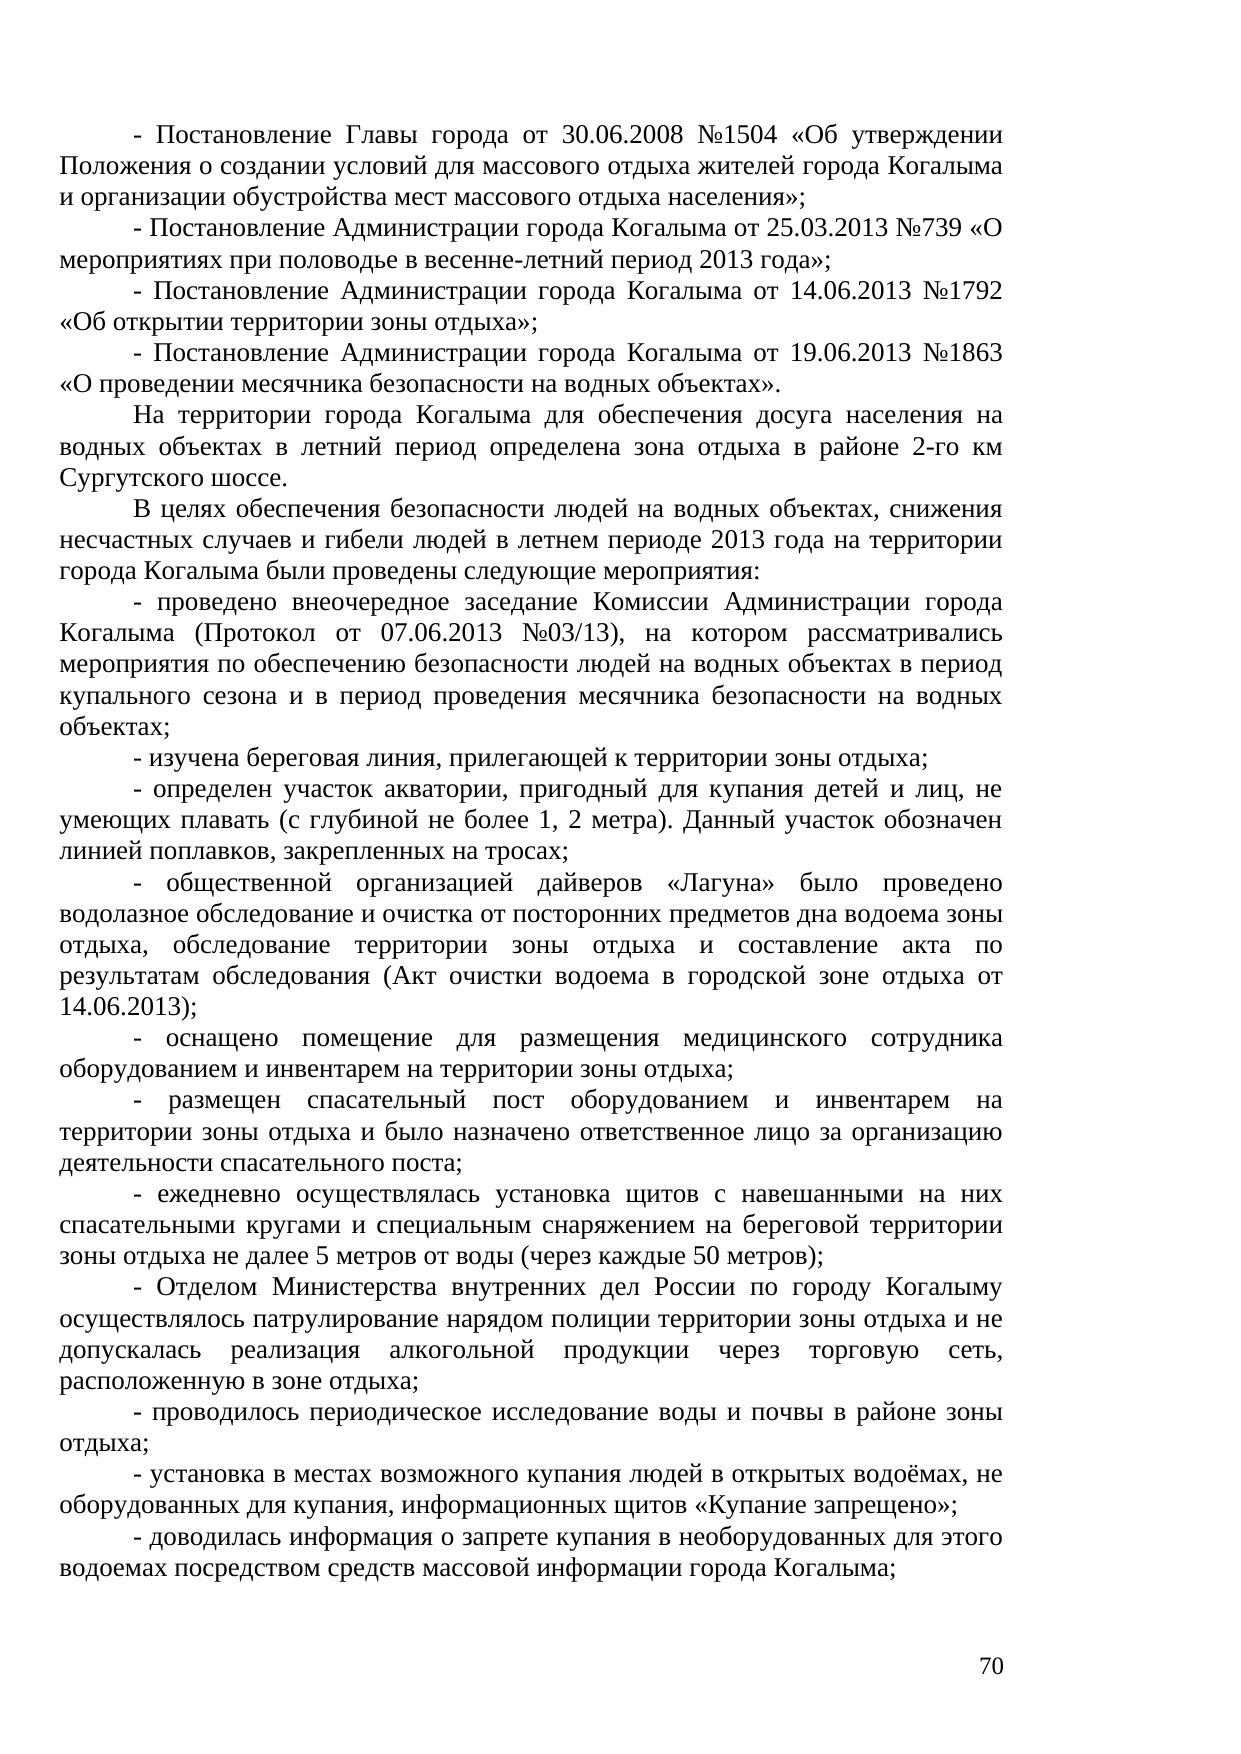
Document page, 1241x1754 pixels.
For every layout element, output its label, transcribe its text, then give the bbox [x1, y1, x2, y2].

text - оснащено помещение для размещения медицинского сотрудника оборудованием и инвентарем на территории зоны отдыха; [59, 1021, 1004, 1084]
text - Постановление Администрации города Когалыма от 14.06.2013 №1792 «Об открытии территории зоны отдыха»; [59, 274, 1004, 336]
text - Отделом Министерства внутренних дел России по городу Когалыму осуществлялось патрулирование нарядом полиции территории зоны отдыха и не допускалась реализация алкогольной продукции через торговую сеть, расположенную в зоне отдыха; [59, 1271, 1004, 1395]
text - определен участок акватории, пригодный для купания детей и лиц, не умеющих плавать (с глубиной не более 1, 2 метра). Данный участок обозначен линией поплавков, закрепленных на тросах; [59, 772, 1004, 866]
text - доводилась информация о запрете купания в необорудованных для этого водоемах посредством средств массовой информации города Когалыма; [59, 1520, 1004, 1582]
text - проводилось периодическое исследование воды и почвы в районе зоны отдыха; [59, 1395, 1004, 1457]
text - размещен спасательный пост оборудованием и инвентарем на территории зоны отдыха и было назначено ответственное лицо за организацию деятельности спасательного поста; [59, 1084, 1004, 1177]
text На территории города Когалыма для обеспечения досуга населения на водных объектах в летний период определена зона отдыха в районе 2-го км Сургутского шоссе. [59, 398, 1004, 492]
text - Постановление Администрации города Когалыма от 19.06.2013 №1863 «О проведении месячника безопасности на водных объектах». [59, 336, 1004, 398]
text - общественной организацией дайверов «Лагуна» было проведено водолазное обследование и очистка от посторонних предметов дна водоема зоны отдыха, обследование территории зоны отдыха и составление акта по результатам обследования (Акт очистки водоема в городской зоне отдыха от 14.06.2013); [59, 866, 1004, 1021]
text - проведено внеочередное заседание Комиссии Администрации города Когалыма (Протокол от 07.06.2013 №03/13), на котором рассматривались мероприятия по обеспечению безопасности людей на водных объектах в период купального сезона и в период проведения месячника безопасности на водных объектах; [59, 585, 1004, 741]
text - Постановление Главы города от 30.06.2008 №1504 «Об утверждении Положения о создании условий для массового отдыха жителей города Когалыма и организации обустройства мест массового отдыха населения»; [59, 118, 1004, 212]
text - ежедневно осуществлялась установка щитов с навешанными на них спасательными кругами и специальным снаряжением на береговой территории зоны отдыха не далее 5 метров от воды (через каждые 50 метров); [59, 1177, 1004, 1271]
text - установка в местах возможного купания людей в открытых водоёмах, не оборудованных для купания, информационных щитов «Купание запрещено»; [59, 1457, 1004, 1520]
text - изучена береговая линия, прилегающей к территории зоны отдыха; [59, 741, 1004, 772]
text - Постановление Администрации города Когалыма от 25.03.2013 №739 «О мероприятиях при половодье в весенне-летний период 2013 года»; [59, 212, 1004, 274]
text В целях обеспечения безопасности людей на водных объектах, снижения несчастных случаев и гибели людей в летнем периоде 2013 года на территории города Когалыма были проведены следующие мероприятия: [59, 492, 1004, 585]
